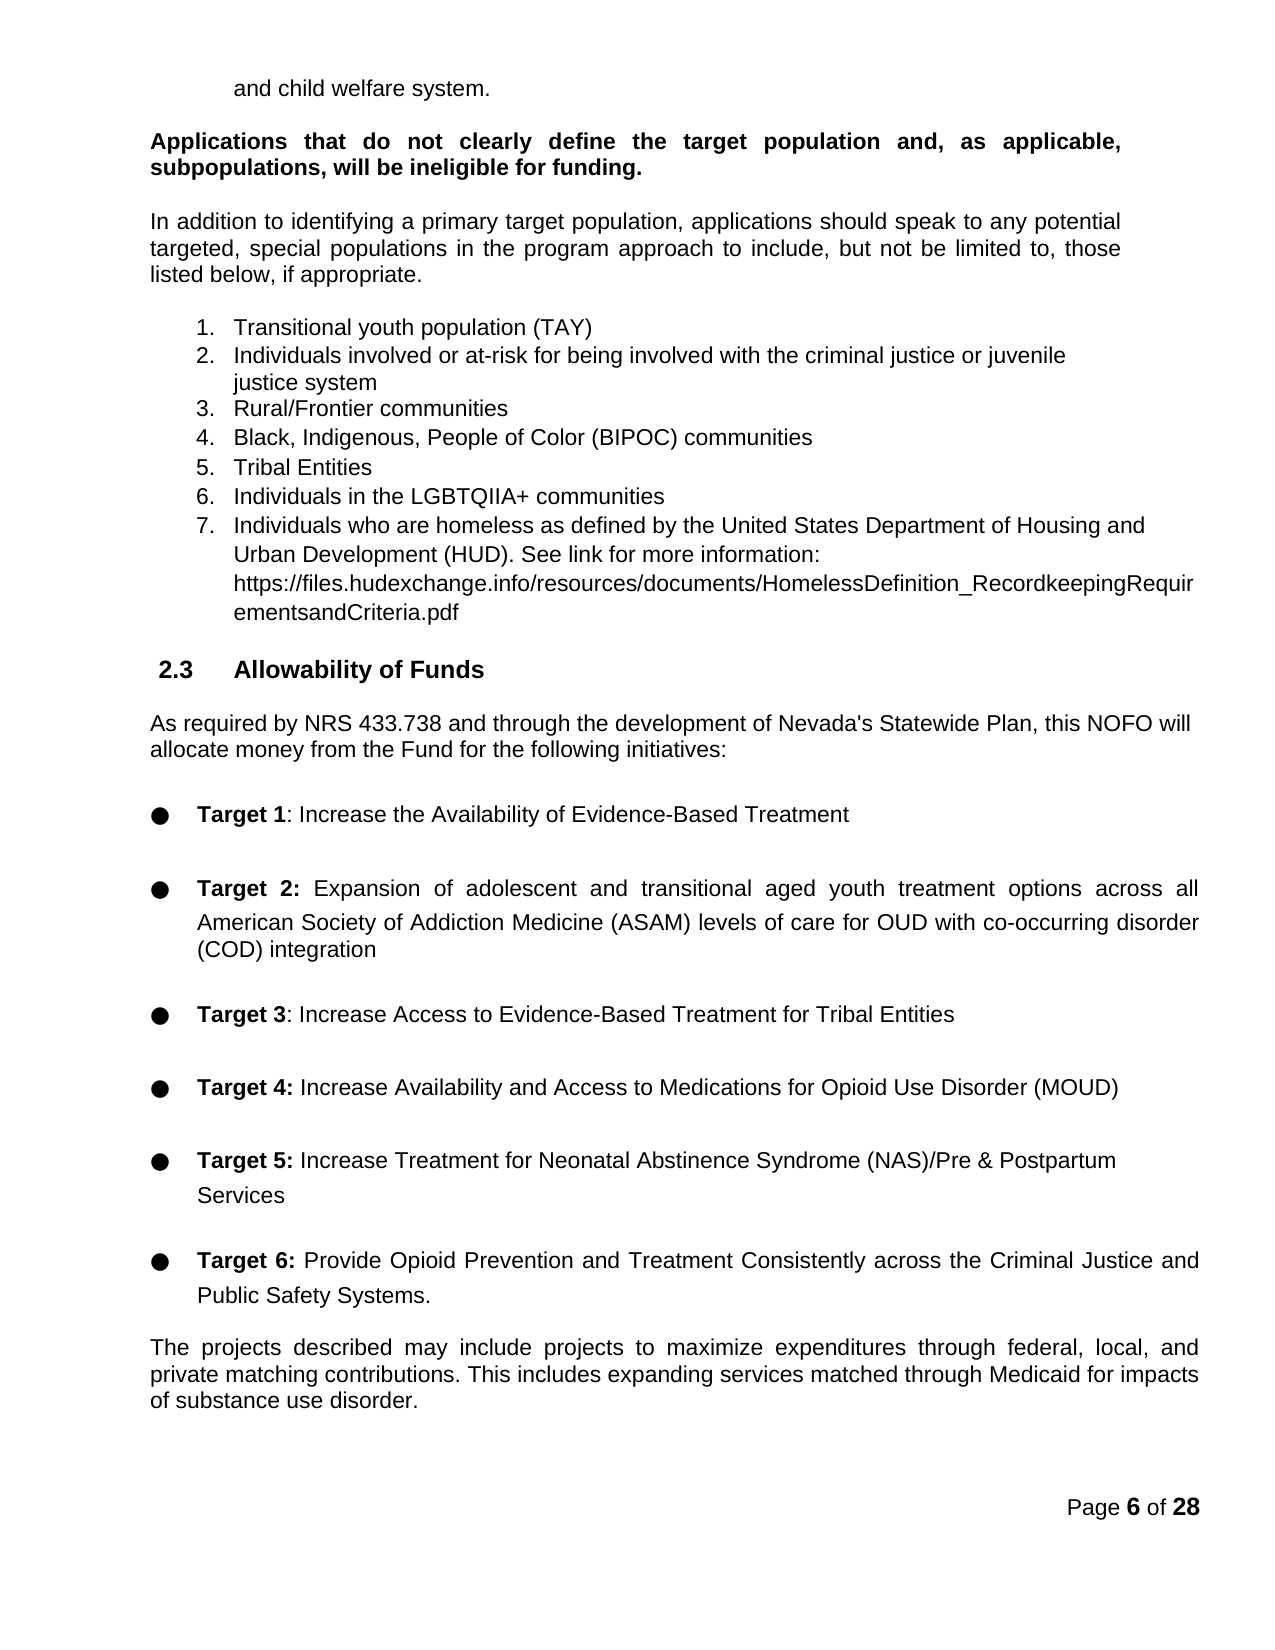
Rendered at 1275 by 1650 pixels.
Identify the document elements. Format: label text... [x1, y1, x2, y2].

list Rural/Frontier communities [196, 395, 1200, 421]
list Target 1: Increase the Availability of Evidence-Based Treatment [150, 789, 1200, 836]
list Tribal Entities [196, 453, 1200, 480]
list Target 3: Increase Access to Evidence-Based Treatment for Tribal Entities [150, 988, 1200, 1035]
text As required by NRS 433.738 and through the development of Nevada's Statewide Plan, this NOFO will allocate money from the Fund for the following initiatives: [150, 710, 1200, 789]
text The projects described may include projects to maximize expenditures through federal, local, and private matching contributions. This includes expanding services matched through Medicaid for impacts of substance use disorder. [150, 1334, 1200, 1413]
text In addition to identifying a primary target population, applications should speak to any potential targeted, special populations in the program approach to include, but not be limited to, those listed below, if appropriate. [150, 208, 1122, 287]
list Transitional youth population (TAY) [196, 314, 1200, 340]
subtitle Allowability of Funds [158, 655, 1200, 683]
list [196, 75, 1122, 101]
list Black, Indigenous, People of Color (BIPOC) communities [196, 424, 1200, 451]
list Individuals in the LGBTQIIA+ communities [196, 483, 1200, 509]
list Individuals who are homeless as defined by the United States Department of Housing and Urban Development (HUD). See link for more information: https://files.hudexchange.info/resources/documents/HomelessDefinition_RecordkeepingRequirementsandCriteria.pdf [196, 512, 1200, 626]
list Target 4: Increase Availability and Access to Medications for Opioid Use Disorder (MOUD) [150, 1062, 1200, 1108]
list Target 6: Provide Opioid Prevention and Treatment Consistently across the Criminal Justice and Public Safety Systems. [150, 1234, 1200, 1308]
list Target 5: Increase Treatment for Neonatal Abstinence Syndrome (NAS)/Pre & Postpartum Services [150, 1135, 1200, 1208]
list Target 2: Expansion of adolescent and transitional aged youth treatment options across all American Society of Addiction Medicine (ASAM) levels of care for OUD with co-occurring disorder (COD) integration [150, 862, 1200, 962]
text Applications that do not clearly define the target population and, as applicable, subpopulations, will be ineligible for funding. [150, 128, 1122, 181]
list Individuals involved or at-risk for being involved with the criminal justice or juvenile justice system [196, 343, 1093, 395]
